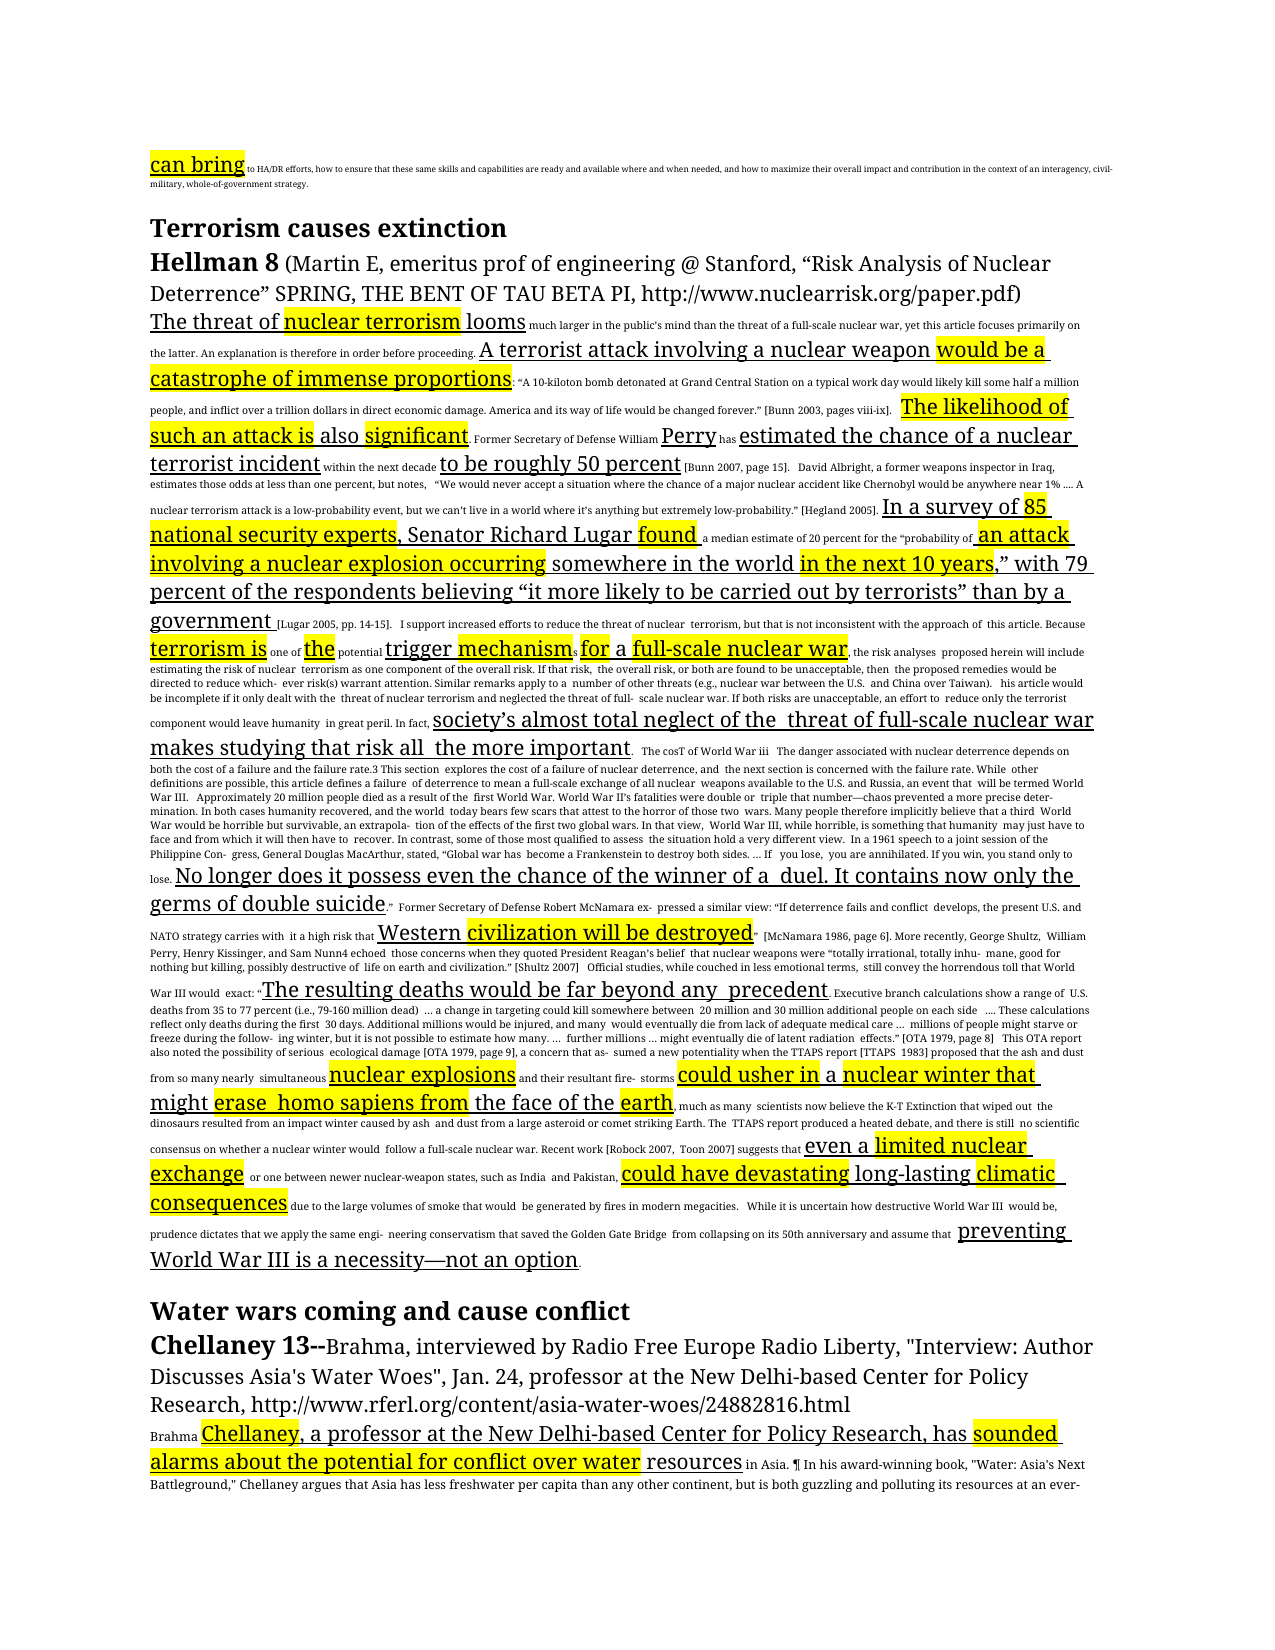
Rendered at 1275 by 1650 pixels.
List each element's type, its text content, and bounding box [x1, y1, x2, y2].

text Hellman 8 (Martin E, emeritus prof of engineering @ Stanford, “Risk Analysis of Nuclear Deterrence” SPRING, THE BENT OF TAU BETA PI, http://www.nuclearrisk.org/paper.pdf) [150, 245, 1125, 307]
subtitle Water wars coming and cause conflict [150, 1294, 1125, 1328]
text The threat of nuclear terrorism looms much larger in the public’s mind than the threat of a full-scale nuclear war, yet this article focuses primarily on the latter. An explanation is therefore in order before proceeding. A terrorist attack involving a nuclear weapon would be a catastrophe of immense proportions: “A 10-kiloton bomb detonated at Grand Central Station on a typical work day would likely kill some half a million people, and inflict over a trillion dollars in direct economic damage. America and its way of life would be changed forever.” [Bunn 2003, pages viii-ix]. The likelihood of such an attack is also significant. Former Secretary of Defense William Perry has estimated the chance of a nuclear terrorist incident within the next decade to be roughly 50 percent [Bunn 2007, page 15]. David Albright, a former weapons inspector in Iraq, estimates those odds at less than one percent, but notes, “We would never accept a situation where the chance of a major nuclear accident like Chernobyl would be anywhere near 1% .... A nuclear terrorism attack is a low-probability event, but we can’t live in a world where it’s anything but extremely low-probability.” [Hegland 2005]. In a survey of 85 national security experts, Senator Richard Lugar found a median estimate of 20 percent for the “probability of an attack involving a nuclear explosion occurring somewhere in the world in the next 10 years,” with 79 percent of the respondents believing “it more likely to be carried out by terrorists” than by a government [Lugar 2005, pp. 14-15]. I support increased efforts to reduce the threat of nuclear terrorism, but that is not inconsistent with the approach of this article. Because terrorism is one of the potential trigger mechanisms for a full-scale nuclear war, the risk analyses proposed herein will include estimating the risk of nuclear terrorism as one component of the overall risk. If that risk, the overall risk, or both are found to be unacceptable, then the proposed remedies would be directed to reduce which- ever risk(s) warrant attention. Similar remarks apply to a number of other threats (e.g., nuclear war between the U.S. and China over Taiwan). his article would be incomplete if it only dealt with the threat of nuclear terrorism and neglected the threat of full- scale nuclear war. If both risks are unacceptable, an effort to reduce only the terrorist component would leave humanity in great peril. In fact, society’s almost total neglect of the threat of full-scale nuclear war makes studying that risk all the more important. The cosT of World War iii The danger associated with nuclear deterrence depends on both the cost of a failure and the failure rate.3 This section explores the cost of a failure of nuclear deterrence, and the next section is concerned with the failure rate. While other definitions are possible, this article defines a failure of deterrence to mean a full-scale exchange of all nuclear weapons available to the U.S. and Russia, an event that will be termed World War III. Approximately 20 million people died as a result of the first World War. World War II’s fatalities were double or triple that number—chaos prevented a more precise deter- mination. In both cases humanity recovered, and the world today bears few scars that attest to the horror of those two wars. Many people therefore implicitly believe that a third World War would be horrible but survivable, an extrapola- tion of the effects of the first two global wars. In that view, World War III, while horrible, is something that humanity may just have to face and from which it will then have to recover. In contrast, some of those most qualified to assess the situation hold a very different view. In a 1961 speech to a joint session of the Philippine Con- gress, General Douglas MacArthur, stated, “Global war has become a Frankenstein to destroy both sides. … If you lose, you are annihilated. If you win, you stand only to lose. No longer does it possess even the chance of the winner of a duel. It contains now only the germs of double suicide.” Former Secretary of Defense Robert McNamara ex- pressed a similar view: “If deterrence fails and conflict develops, the present U.S. and NATO strategy carries with it a high risk that Western civilization will be destroyed” [McNamara 1986, page 6]. More recently, George Shultz, William Perry, Henry Kissinger, and Sam Nunn4 echoed those concerns when they quoted President Reagan’s belief that nuclear weapons were “totally irrational, totally inhu- mane, good for nothing but killing, possibly destructive of life on earth and civilization.” [Shultz 2007] Official studies, while couched in less emotional terms, still convey the horrendous toll that World War III would exact: “The resulting deaths would be far beyond any precedent. Executive branch calculations show a range of U.S. deaths from 35 to 77 percent (i.e., 79-160 million dead) … a change in targeting could kill somewhere between 20 million and 30 million additional people on each side .... These calculations reflect only deaths during the first 30 days. Additional millions would be injured, and many would eventually die from lack of adequate medical care … millions of people might starve or freeze during the follow- ing winter, but it is not possible to estimate how many. … further millions … might eventually die of latent radiation effects.” [OTA 1979, page 8] This OTA report also noted the possibility of serious ecological damage [OTA 1979, page 9], a concern that as- sumed a new potentiality when the TTAPS report [TTAPS 1983] proposed that the ash and dust from so many nearly simultaneous nuclear explosions and their resultant fire- storms could usher in a nuclear winter that might erase homo sapiens from the face of the earth, much as many scientists now believe the K-T Extinction that wiped out the dinosaurs resulted from an impact winter caused by ash and dust from a large asteroid or comet striking Earth. The TTAPS report produced a heated debate, and there is still no scientific consensus on whether a nuclear winter would follow a full-scale nuclear war. Recent work [Robock 2007, Toon 2007] suggests that even a limited nuclear exchange or one between newer nuclear-weapon states, such as India and Pakistan, could have devastating long-lasting climatic consequences due to the large volumes of smoke that would be generated by fires in modern megacities. While it is uncertain how destructive World War III would be, prudence dictates that we apply the same engi- neering conservatism that saved the Golden Gate Bridge from collapsing on its 50th anniversary and assume that preventing World War III is a necessity—not an option. [150, 307, 1095, 1273]
text Chellaney 13--Brahma, interviewed by Radio Free Europe Radio Liberty, "Interview: Author Discusses Asia's Water Woes", Jan. 24, professor at the New Delhi-based Center for Policy Research, http://www.rferl.org/content/asia-water-woes/24882816.html [150, 1328, 1125, 1419]
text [150, 1419, 1125, 1493]
subtitle Terrorism causes extinction [150, 211, 1125, 245]
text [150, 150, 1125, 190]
